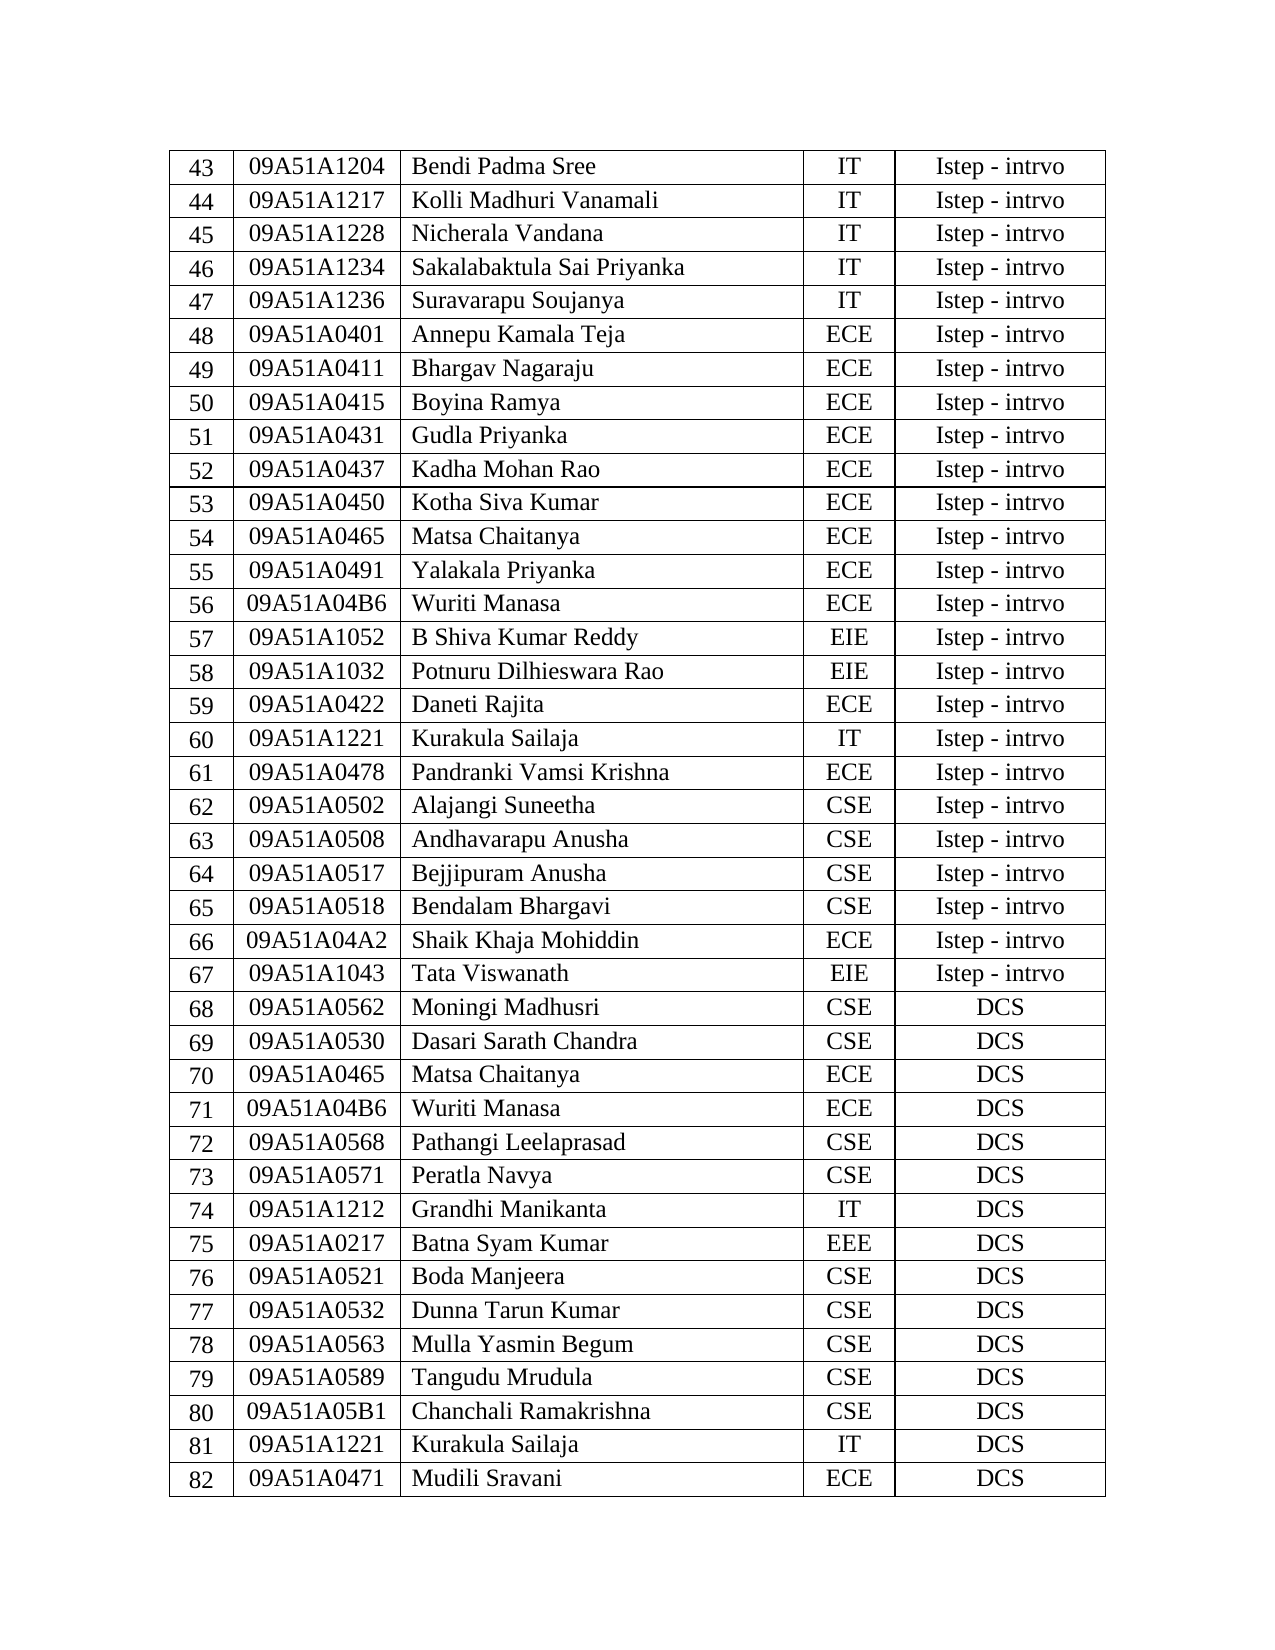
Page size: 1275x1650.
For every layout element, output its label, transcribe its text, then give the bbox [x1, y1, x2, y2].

table_cell Kotha Siva Kumar [401, 488, 803, 520]
table_cell 54 [170, 521, 233, 554]
table_cell Kolli Madhuri Vanamali [401, 185, 803, 217]
table_cell Istep - intrvo [896, 151, 1105, 184]
table_cell 09A51A0518 [234, 891, 400, 924]
table_cell Istep - intrvo [896, 488, 1105, 520]
table_cell 09A51A0478 [234, 757, 400, 789]
table_cell ECE [804, 420, 894, 453]
table_cell IT [804, 286, 894, 318]
table_cell 09A51A1217 [234, 185, 400, 217]
table_cell CSE [804, 1362, 894, 1395]
table_cell CSE [804, 824, 894, 857]
table_cell 64 [170, 858, 233, 890]
table_cell Istep - intrvo [896, 824, 1105, 857]
table_cell Istep - intrvo [896, 252, 1105, 284]
table_cell 61 [170, 757, 233, 789]
table_cell Boyina Ramya [401, 387, 803, 419]
table_cell 56 [170, 589, 233, 621]
table_cell 51 [170, 420, 233, 453]
table_cell 67 [170, 959, 233, 991]
table_cell 09A51A0217 [234, 1228, 400, 1260]
table_cell IT [804, 151, 894, 184]
table_cell 09A51A0431 [234, 420, 400, 453]
table_cell CSE [804, 1261, 894, 1294]
table_cell 74 [170, 1194, 233, 1227]
table_cell DCS [896, 1194, 1105, 1227]
table_cell Shaik Khaja Mohiddin [401, 925, 803, 957]
table_cell CSE [804, 858, 894, 890]
table_cell 09A51A1052 [234, 622, 400, 655]
table_cell CSE [804, 790, 894, 823]
table_cell CSE [804, 1329, 894, 1361]
table_cell Daneti Rajita [401, 689, 803, 722]
table_cell Bejjipuram Anusha [401, 858, 803, 890]
table_cell 09A51A04B6 [234, 1093, 400, 1126]
table_cell Yalakala Priyanka [401, 555, 803, 587]
table_cell DCS [896, 1228, 1105, 1260]
table_cell IT [804, 1430, 894, 1462]
table_cell DCS [896, 1295, 1105, 1328]
table_cell 09A51A04B6 [234, 589, 400, 621]
table_cell 66 [170, 925, 233, 957]
table_cell CSE [804, 1295, 894, 1328]
table_cell 65 [170, 891, 233, 924]
table_cell 09A51A1032 [234, 656, 400, 688]
table_cell Tangudu Mrudula [401, 1362, 803, 1395]
table_cell 09A51A1043 [234, 959, 400, 991]
table_cell 78 [170, 1329, 233, 1361]
table_cell Istep - intrvo [896, 757, 1105, 789]
table_cell DCS [896, 1160, 1105, 1193]
table_cell 46 [170, 252, 233, 284]
table_cell ECE [804, 353, 894, 386]
table_cell Nicherala Vandana [401, 218, 803, 251]
table_cell 09A51A0422 [234, 689, 400, 722]
table_cell CSE [804, 1127, 894, 1159]
table_cell Alajangi Suneetha [401, 790, 803, 823]
table_cell Istep - intrvo [896, 555, 1105, 587]
table_cell 63 [170, 824, 233, 857]
table_cell 47 [170, 286, 233, 318]
table_cell DCS [896, 1463, 1105, 1496]
table_cell ECE [804, 589, 894, 621]
table_cell EIE [804, 656, 894, 688]
table_cell ECE [804, 925, 894, 957]
table_cell CSE [804, 891, 894, 924]
table_cell DCS [896, 1060, 1105, 1092]
table_cell EIE [804, 622, 894, 655]
table_cell Istep - intrvo [896, 319, 1105, 352]
table_cell Istep - intrvo [896, 925, 1105, 957]
table_cell 09A51A0465 [234, 1060, 400, 1092]
table_cell 09A51A0530 [234, 1026, 400, 1058]
table_cell 69 [170, 1026, 233, 1058]
table_cell 71 [170, 1093, 233, 1126]
table_cell Mudili Sravani [401, 1463, 803, 1496]
table_cell Wuriti Manasa [401, 1093, 803, 1126]
table_cell IT [804, 218, 894, 251]
table_cell 09A51A1228 [234, 218, 400, 251]
table_cell ECE [804, 1093, 894, 1126]
table_cell Gudla Priyanka [401, 420, 803, 453]
table_cell Peratla Navya [401, 1160, 803, 1193]
table_cell 60 [170, 723, 233, 756]
table_cell ECE [804, 555, 894, 587]
table_cell Matsa Chaitanya [401, 1060, 803, 1092]
table_cell 72 [170, 1127, 233, 1159]
table_cell ECE [804, 319, 894, 352]
table_cell 09A51A1212 [234, 1194, 400, 1227]
table_cell 48 [170, 319, 233, 352]
table_cell DCS [896, 1261, 1105, 1294]
table_cell Istep - intrvo [896, 622, 1105, 655]
table_cell 81 [170, 1430, 233, 1462]
table_cell 77 [170, 1295, 233, 1328]
table_cell 09A51A1204 [234, 151, 400, 184]
table_cell 09A51A0508 [234, 824, 400, 857]
table_cell Mulla Yasmin Begum [401, 1329, 803, 1361]
table_cell 09A51A0589 [234, 1362, 400, 1395]
table_cell Istep - intrvo [896, 959, 1105, 991]
table_cell 09A51A0568 [234, 1127, 400, 1159]
table_cell EIE [804, 959, 894, 991]
table_cell 09A51A0465 [234, 521, 400, 554]
table_cell Pandranki Vamsi Krishna [401, 757, 803, 789]
table_cell Istep - intrvo [896, 689, 1105, 722]
table_cell DCS [896, 1127, 1105, 1159]
table_cell DCS [896, 992, 1105, 1025]
table_cell 68 [170, 992, 233, 1025]
table_cell 45 [170, 218, 233, 251]
table_cell 44 [170, 185, 233, 217]
table_cell Istep - intrvo [896, 286, 1105, 318]
table_cell 09A51A0437 [234, 454, 400, 486]
table_cell ECE [804, 757, 894, 789]
table_cell 09A51A0571 [234, 1160, 400, 1193]
table_cell 73 [170, 1160, 233, 1193]
table_cell 09A51A05B1 [234, 1396, 400, 1428]
table_cell DCS [896, 1362, 1105, 1395]
table_cell Istep - intrvo [896, 891, 1105, 924]
table_cell Batna Syam Kumar [401, 1228, 803, 1260]
table_cell 09A51A0521 [234, 1261, 400, 1294]
table_cell 52 [170, 454, 233, 486]
table_cell Istep - intrvo [896, 723, 1105, 756]
table_cell Tata Viswanath [401, 959, 803, 991]
table_cell 59 [170, 689, 233, 722]
table_cell Istep - intrvo [896, 790, 1105, 823]
table_cell DCS [896, 1026, 1105, 1058]
table_cell Istep - intrvo [896, 454, 1105, 486]
table_cell Bendi Padma Sree [401, 151, 803, 184]
table_cell 09A51A1236 [234, 286, 400, 318]
table_cell CSE [804, 1026, 894, 1058]
table_cell DCS [896, 1430, 1105, 1462]
table_cell 09A51A0532 [234, 1295, 400, 1328]
table_cell 09A51A1234 [234, 252, 400, 284]
table_cell 58 [170, 656, 233, 688]
table_cell 55 [170, 555, 233, 587]
table_cell CSE [804, 1396, 894, 1428]
table_cell 09A51A1221 [234, 723, 400, 756]
table_cell Istep - intrvo [896, 185, 1105, 217]
table_cell ECE [804, 521, 894, 554]
table_cell Kurakula Sailaja [401, 1430, 803, 1462]
table_cell 70 [170, 1060, 233, 1092]
table_cell Wuriti Manasa [401, 589, 803, 621]
table_cell Istep - intrvo [896, 858, 1105, 890]
table_cell CSE [804, 1160, 894, 1193]
table_cell 82 [170, 1463, 233, 1496]
table_cell 09A51A04A2 [234, 925, 400, 957]
table_cell 09A51A0517 [234, 858, 400, 890]
table_cell 53 [170, 488, 233, 520]
table_cell Suravarapu Soujanya [401, 286, 803, 318]
table_cell Matsa Chaitanya [401, 521, 803, 554]
table_cell IT [804, 1194, 894, 1227]
table_cell 80 [170, 1396, 233, 1428]
table_cell 09A51A0401 [234, 319, 400, 352]
table_cell Istep - intrvo [896, 521, 1105, 554]
table_cell Kurakula Sailaja [401, 723, 803, 756]
table_cell 09A51A1221 [234, 1430, 400, 1462]
table_cell 79 [170, 1362, 233, 1395]
table_cell 09A51A0411 [234, 353, 400, 386]
table_cell ECE [804, 1060, 894, 1092]
table_cell 49 [170, 353, 233, 386]
table_cell 43 [170, 151, 233, 184]
table_cell ECE [804, 387, 894, 419]
table_cell Potnuru Dilhieswara Rao [401, 656, 803, 688]
table_cell EEE [804, 1228, 894, 1260]
table_cell IT [804, 185, 894, 217]
table_cell ECE [804, 488, 894, 520]
table_cell Kadha Mohan Rao [401, 454, 803, 486]
table_cell 09A51A0502 [234, 790, 400, 823]
table_cell Istep - intrvo [896, 387, 1105, 419]
table_cell 75 [170, 1228, 233, 1260]
table_cell 09A51A0415 [234, 387, 400, 419]
table_cell Istep - intrvo [896, 353, 1105, 386]
table_cell DCS [896, 1329, 1105, 1361]
table_cell Istep - intrvo [896, 420, 1105, 453]
table_cell IT [804, 723, 894, 756]
table_cell B Shiva Kumar Reddy [401, 622, 803, 655]
table_cell 09A51A0471 [234, 1463, 400, 1496]
table_cell Istep - intrvo [896, 218, 1105, 251]
table_cell Bendalam Bhargavi [401, 891, 803, 924]
table_cell 62 [170, 790, 233, 823]
table_cell 09A51A0562 [234, 992, 400, 1025]
table_cell Bhargav Nagaraju [401, 353, 803, 386]
table_cell Boda Manjeera [401, 1261, 803, 1294]
table_cell CSE [804, 992, 894, 1025]
table_cell ECE [804, 689, 894, 722]
table_cell DCS [896, 1396, 1105, 1428]
table_cell Chanchali Ramakrishna [401, 1396, 803, 1428]
table_cell Istep - intrvo [896, 589, 1105, 621]
table_cell ECE [804, 454, 894, 486]
table_cell Sakalabaktula Sai Priyanka [401, 252, 803, 284]
table_cell Moningi Madhusri [401, 992, 803, 1025]
table_cell Dunna Tarun Kumar [401, 1295, 803, 1328]
table_cell 09A51A0563 [234, 1329, 400, 1361]
table_cell Dasari Sarath Chandra [401, 1026, 803, 1058]
table_cell Annepu Kamala Teja [401, 319, 803, 352]
table_cell 09A51A0491 [234, 555, 400, 587]
table_cell 09A51A0450 [234, 488, 400, 520]
table_cell 57 [170, 622, 233, 655]
table_cell DCS [896, 1093, 1105, 1126]
table_cell 76 [170, 1261, 233, 1294]
table_cell ECE [804, 1463, 894, 1496]
table_cell 50 [170, 387, 233, 419]
table_cell Pathangi Leelaprasad [401, 1127, 803, 1159]
table_cell Istep - intrvo [896, 656, 1105, 688]
table_cell IT [804, 252, 894, 284]
table_cell Andhavarapu Anusha [401, 824, 803, 857]
table_cell Grandhi Manikanta [401, 1194, 803, 1227]
